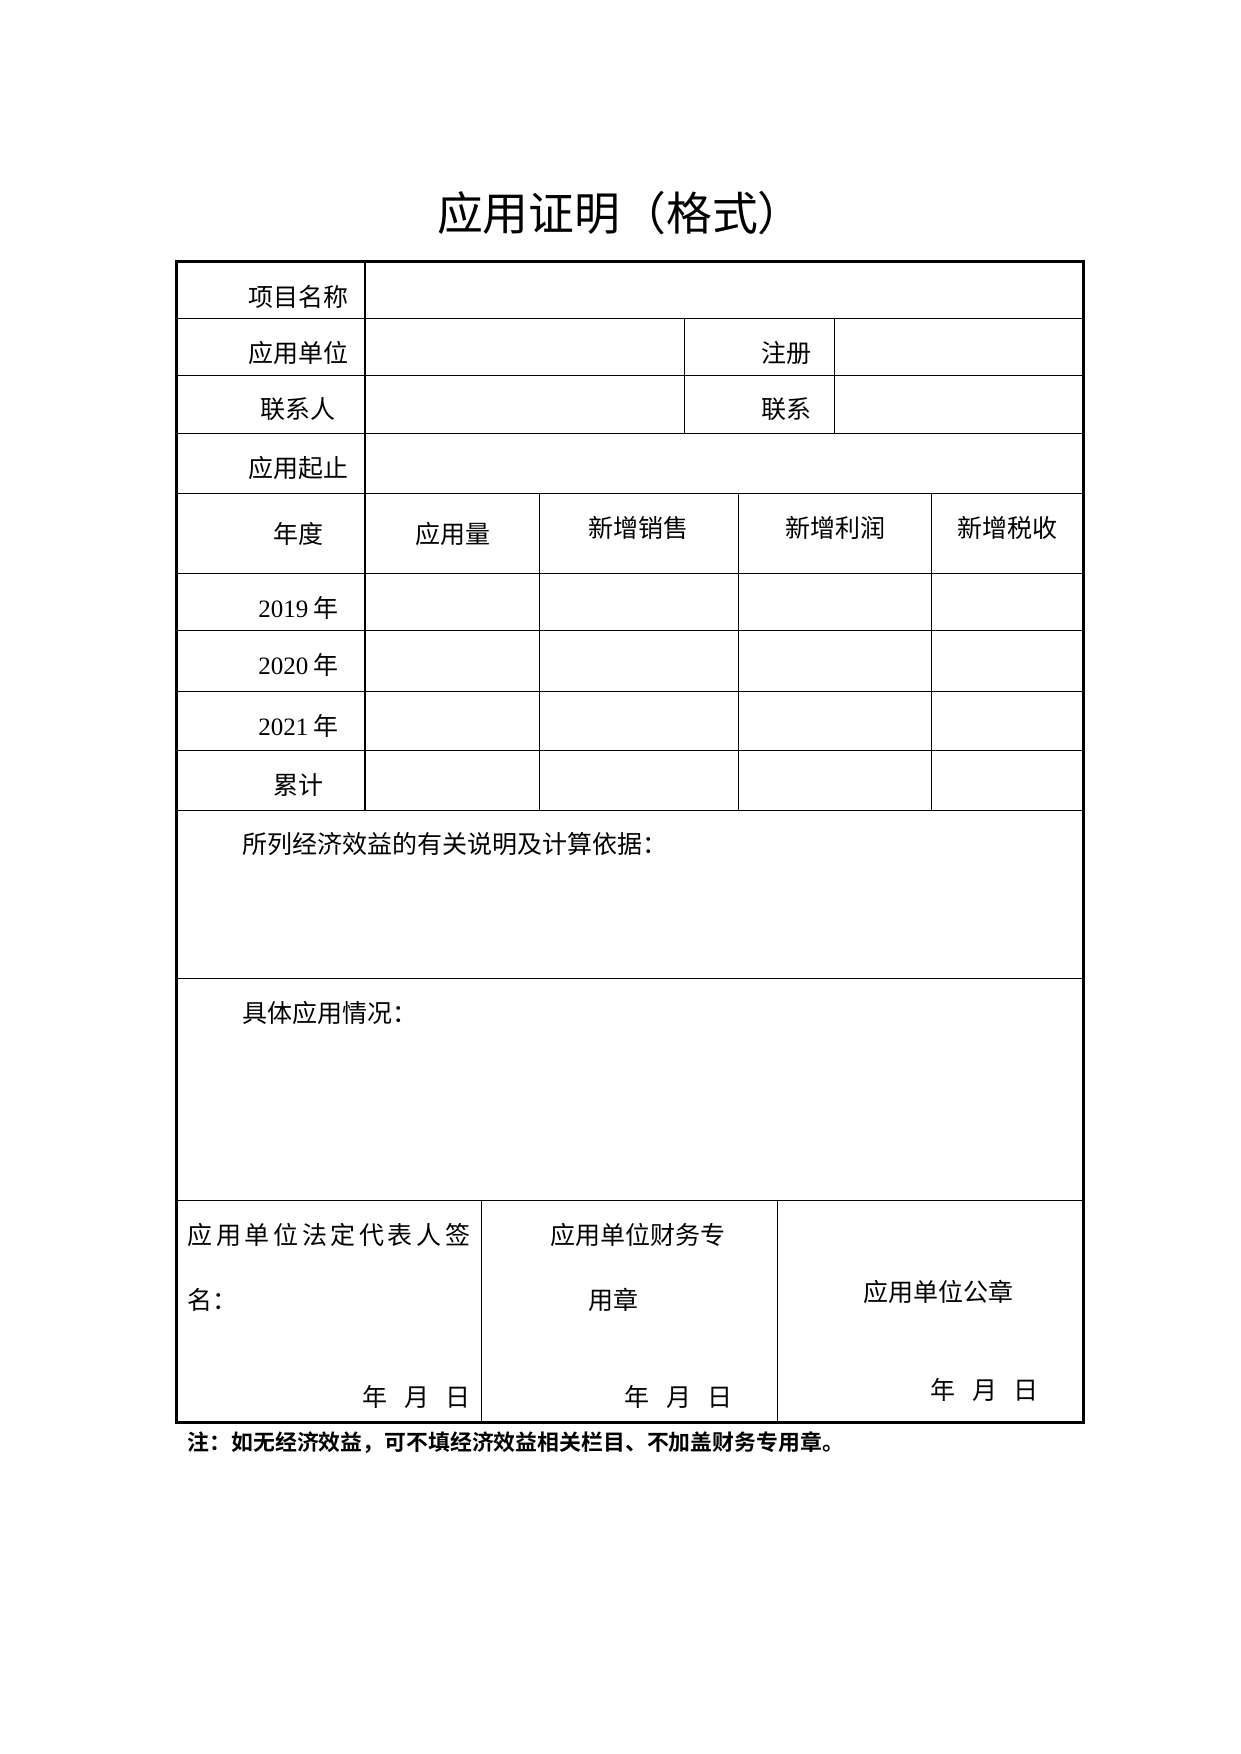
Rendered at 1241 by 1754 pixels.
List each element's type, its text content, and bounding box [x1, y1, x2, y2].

table_cell [835, 319, 1082, 374]
table_cell [835, 376, 1082, 433]
table_cell [366, 574, 539, 630]
table_cell [366, 631, 539, 691]
table_cell [540, 574, 738, 630]
table_cell [739, 751, 931, 809]
table_cell [540, 751, 738, 809]
table_cell 2019年 [178, 574, 364, 630]
table_cell 年度 [178, 494, 364, 573]
table_cell 2020年 [178, 631, 364, 691]
table_header 项目名称 [178, 263, 364, 318]
table_cell 应用单位财务专用章 年 月 日 [482, 1201, 777, 1421]
table_cell 应用单位法定代表人签名： 年 月 日 [178, 1201, 481, 1421]
table_cell [739, 692, 931, 750]
table_cell 新增销售 （万元） [540, 494, 738, 573]
text 注：如无经济效益，可不填经济效益相关栏目、不加盖财务专用章。 [187, 1424, 1053, 1457]
table_cell 具体应用情况： [178, 979, 1082, 1200]
table_cell 新增利润 （万元） [739, 494, 931, 573]
subtitle 应用证明（格式） [187, 162, 1053, 259]
table_cell [739, 631, 931, 691]
table_cell [932, 631, 1082, 691]
table_cell [540, 692, 738, 750]
table_cell [366, 434, 1082, 493]
table_cell [932, 751, 1082, 809]
table_cell 联系人 [178, 376, 364, 433]
table_cell [739, 574, 931, 630]
table_cell [540, 631, 738, 691]
table_cell [366, 692, 539, 750]
table_cell 累计 [178, 751, 364, 809]
table_cell [932, 692, 1082, 750]
table_cell 所列经济效益的有关说明及计算依据： [178, 811, 1082, 978]
table_cell [932, 574, 1082, 630]
table_cell 2021年 [178, 692, 364, 750]
table_cell [366, 376, 684, 433]
table_cell 注册地 [685, 319, 834, 374]
table_header [366, 263, 1082, 318]
table_cell 应用单位公章 年 月 日 [778, 1201, 1082, 1421]
table_cell 新增税收 （万元） [932, 494, 1082, 573]
table_cell 联系电话 [685, 376, 834, 433]
table_cell 应用单位 [178, 319, 364, 374]
table_cell [366, 751, 539, 809]
table_cell [366, 319, 684, 374]
table_cell 应用起止时间 [178, 434, 364, 493]
table_cell 应用量 [366, 494, 539, 573]
